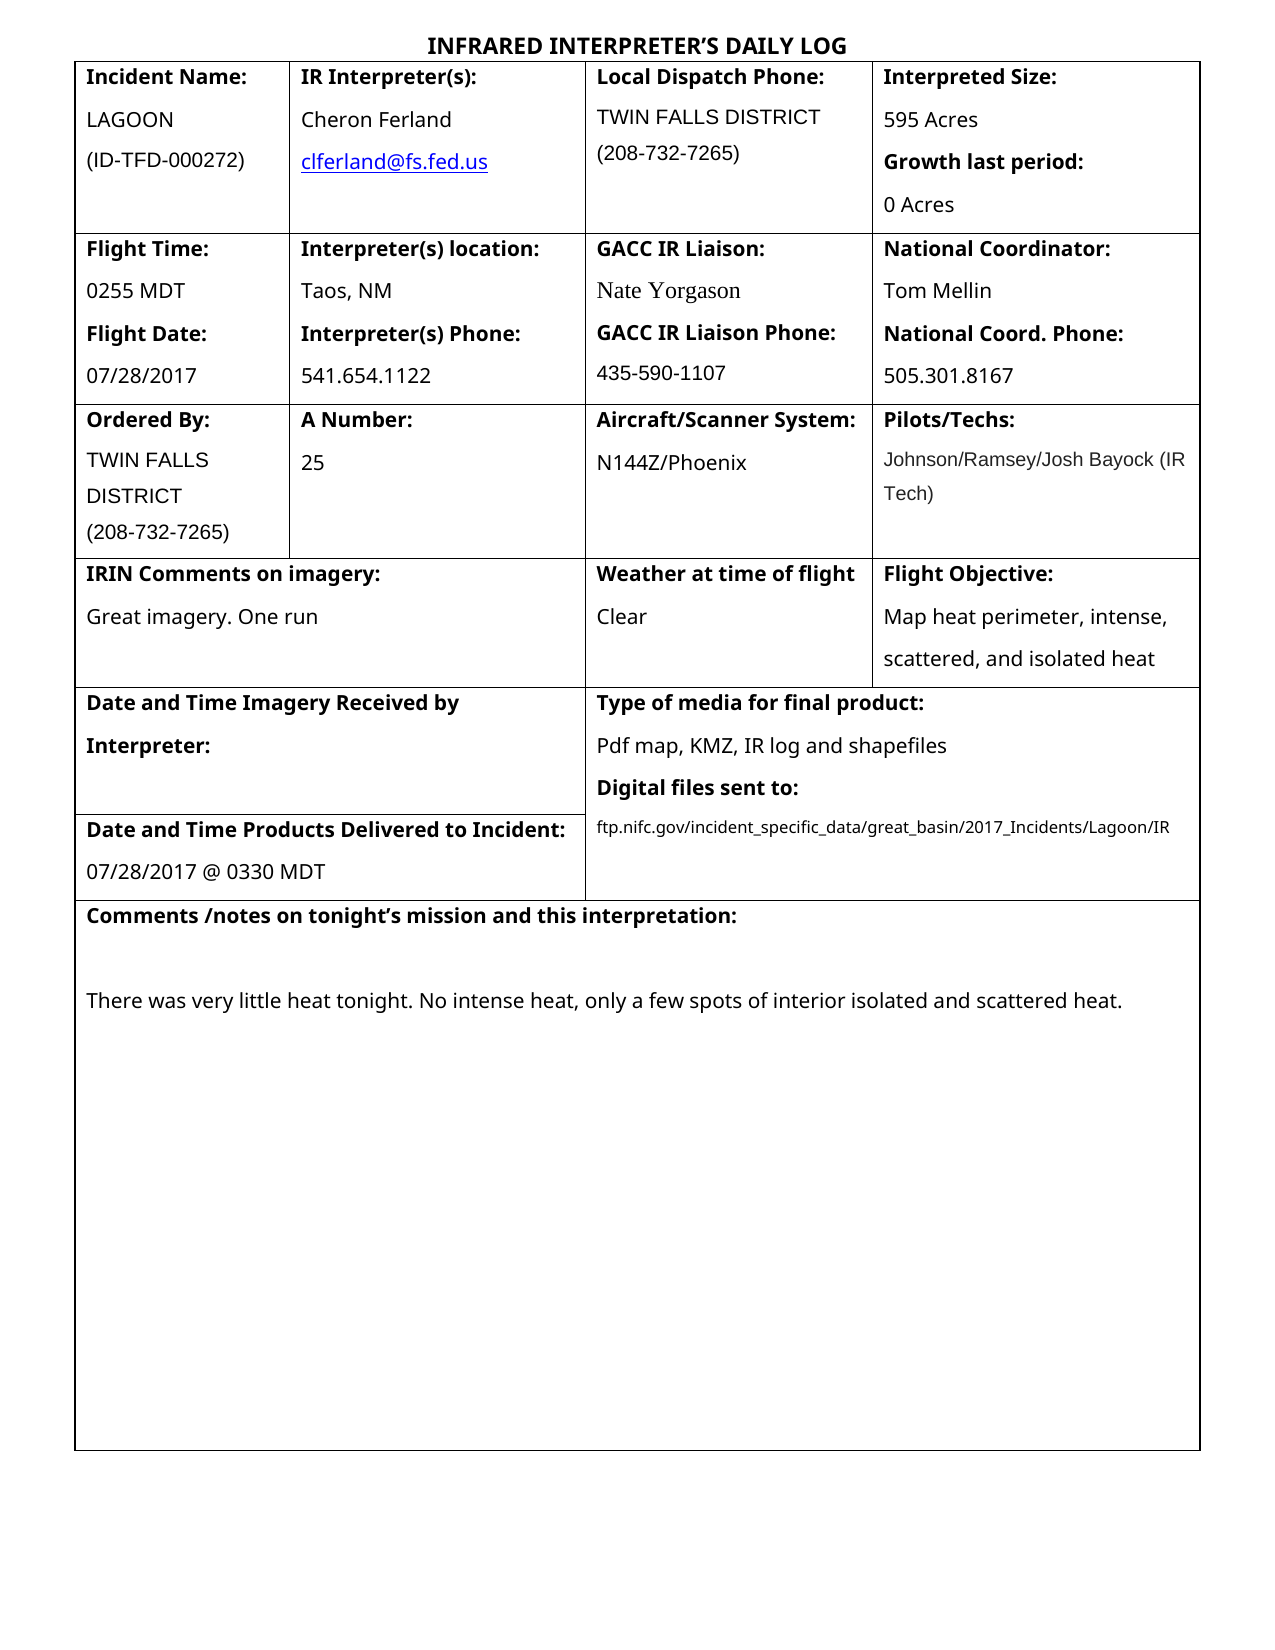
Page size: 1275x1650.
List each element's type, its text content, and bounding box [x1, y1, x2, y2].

table_cell GACC IR Liaison: Nate Yorgason GACC IR Liaison Phone: 435-590-1107 [586, 234, 872, 404]
table_cell Ordered By: TWIN FALLS DISTRICT (208-732-7265) [76, 405, 289, 558]
table_cell Flight Time: 0255 MDT Flight Date: 07/28/2017 [76, 234, 289, 404]
table_cell Weather at time of flight Clear [586, 559, 872, 687]
table_header IR Interpreter(s): Cheron Ferland clferland@fs.fed.us [290, 62, 585, 233]
table_cell Date and Time Imagery Received by Interpreter: [76, 688, 585, 814]
table_header Local Dispatch Phone: TWIN FALLS DISTRICT (208-732-7265) [586, 62, 872, 233]
table_cell IRIN Comments on imagery: Great imagery. One run [76, 559, 585, 687]
table_cell National Coordinator: Tom Mellin National Coord. Phone: 505.301.8167 [873, 234, 1199, 404]
table_cell Date and Time Products Delivered to Incident: 07/28/2017 @ 0330 MDT [76, 815, 585, 900]
table_cell Pilots/Techs: Johnson/Ramsey/Josh Bayock (IR Tech) [873, 405, 1199, 558]
table_cell A Number: 25 [290, 405, 585, 558]
table_cell Flight Objective: Map heat perimeter, intense, scattered, and isolated heat [873, 559, 1199, 687]
table_cell Type of media for final product: Pdf map, KMZ, IR log and shapefiles Digital files sent to: ftp.nifc.gov/incident_specific_data/great_basin/2017_Incidents/Lagoon/IR [586, 688, 1199, 900]
table_header Interpreted Size: 595 Acres Growth last period: 0 Acres [873, 62, 1199, 233]
table_cell Aircraft/Scanner System: N144Z/Phoenix [586, 405, 872, 558]
table_cell Interpreter(s) location: Taos, NM Interpreter(s) Phone: 541.654.1122 [290, 234, 585, 404]
table_cell Comments /notes on tonight’s mission and this interpretation: There was very little heat tonight. No intense heat, only a few spots of interior isolated and scattered heat. [76, 901, 1199, 1449]
table_header Incident Name: LAGOON (ID-TFD-000272) [76, 62, 289, 233]
